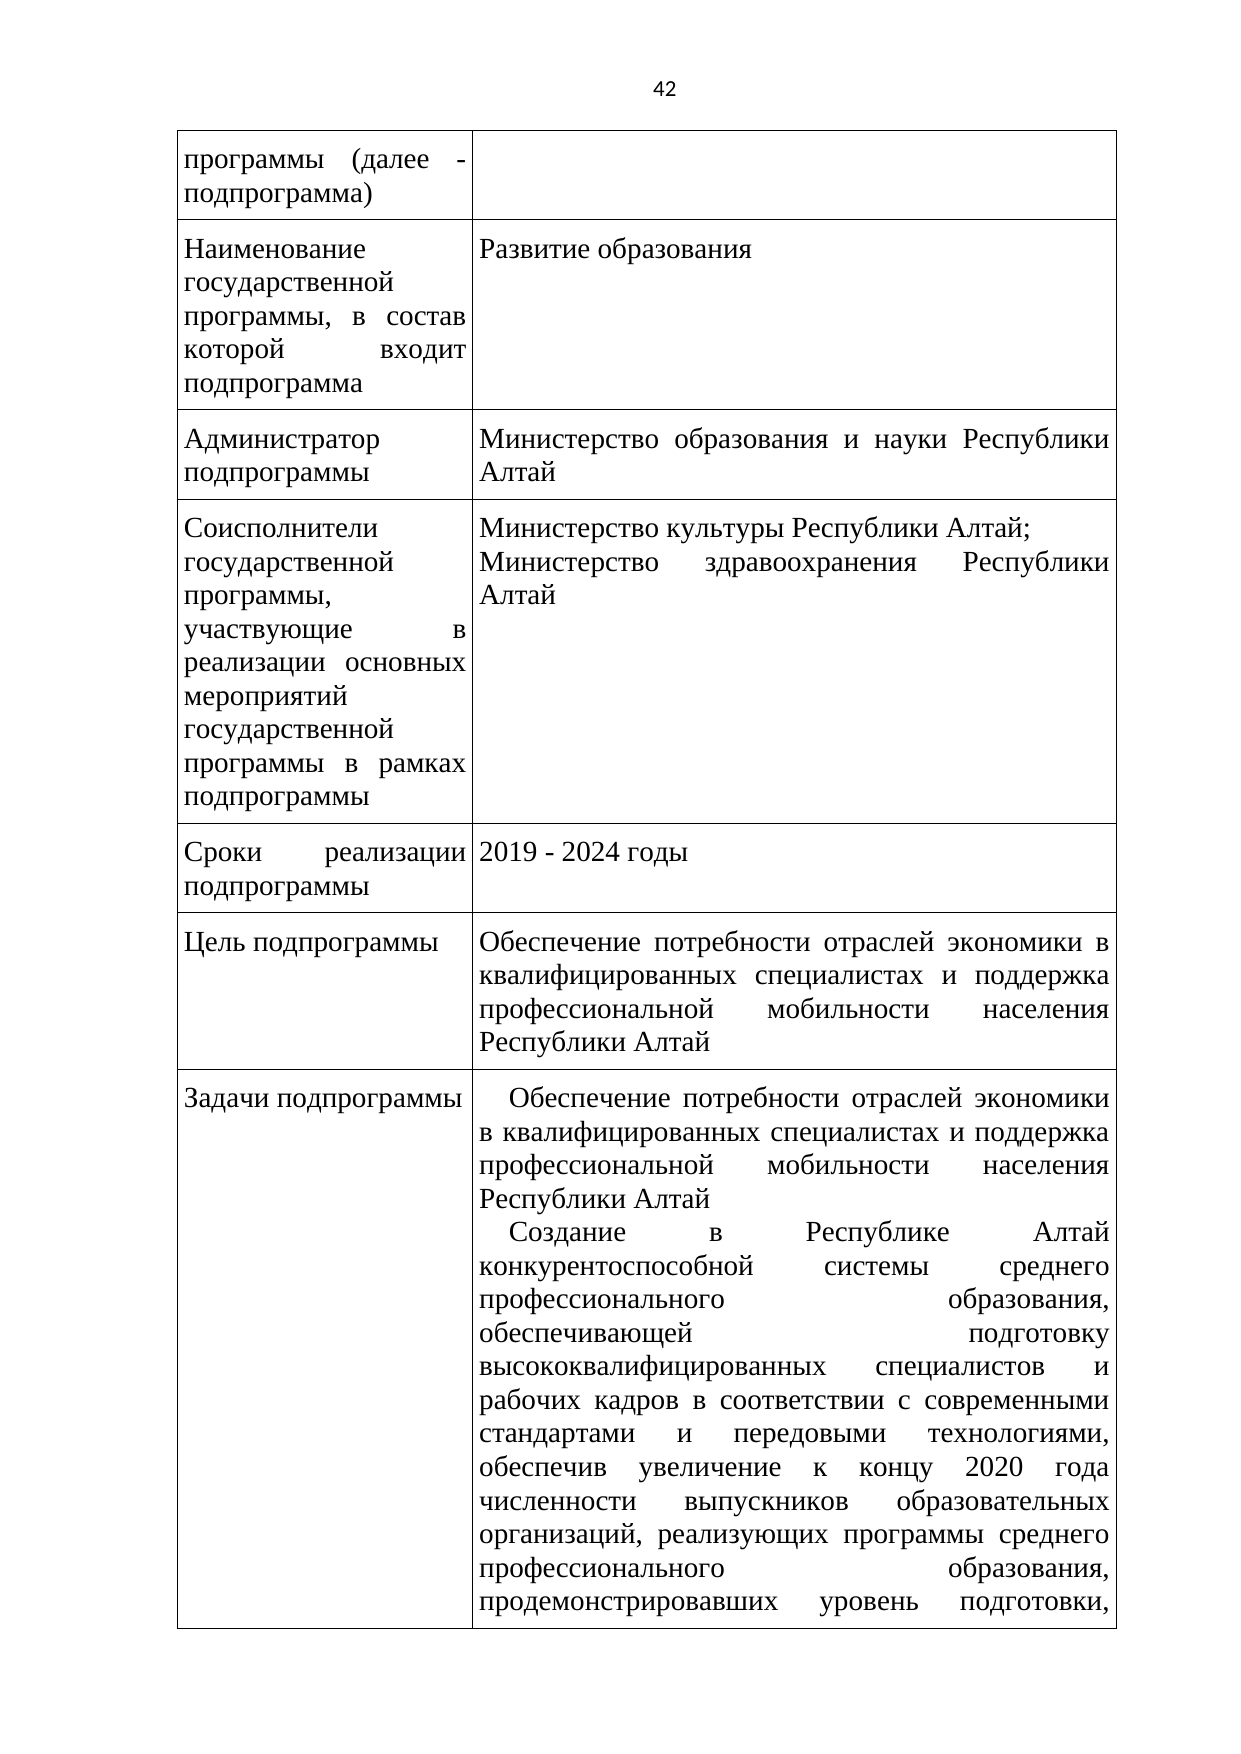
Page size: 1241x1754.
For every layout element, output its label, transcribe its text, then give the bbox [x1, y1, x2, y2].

table_cell Администратор подпрограммы [178, 410, 472, 498]
table_cell Цель подпрограммы [178, 913, 472, 1068]
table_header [473, 131, 1116, 219]
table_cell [473, 1070, 1116, 1627]
table_cell 2019 - 2024 годы [473, 824, 1116, 912]
table_cell Обеспечение потребности отраслей экономики в квалифицированных специалистах и поддержка профессиональной мобильности населения Республики Алтай [473, 913, 1116, 1068]
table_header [178, 131, 472, 219]
table_cell Наименование государственной программы, в состав которой входит подпрограмма [178, 220, 472, 409]
table_cell Развитие образования [473, 220, 1116, 409]
table_cell Министерство культуры Республики Алтай; Министерство здравоохранения Республики Алтай [473, 500, 1116, 823]
table_cell Соисполнители государственной программы, участвующие в реализации основных мероприятий государственной программы в рамках подпрограммы [178, 500, 472, 823]
table_cell Министерство образования и науки Республики Алтай [473, 410, 1116, 498]
table_cell Сроки реализации подпрограммы [178, 824, 472, 912]
table_cell Задачи подпрограммы [178, 1070, 472, 1627]
